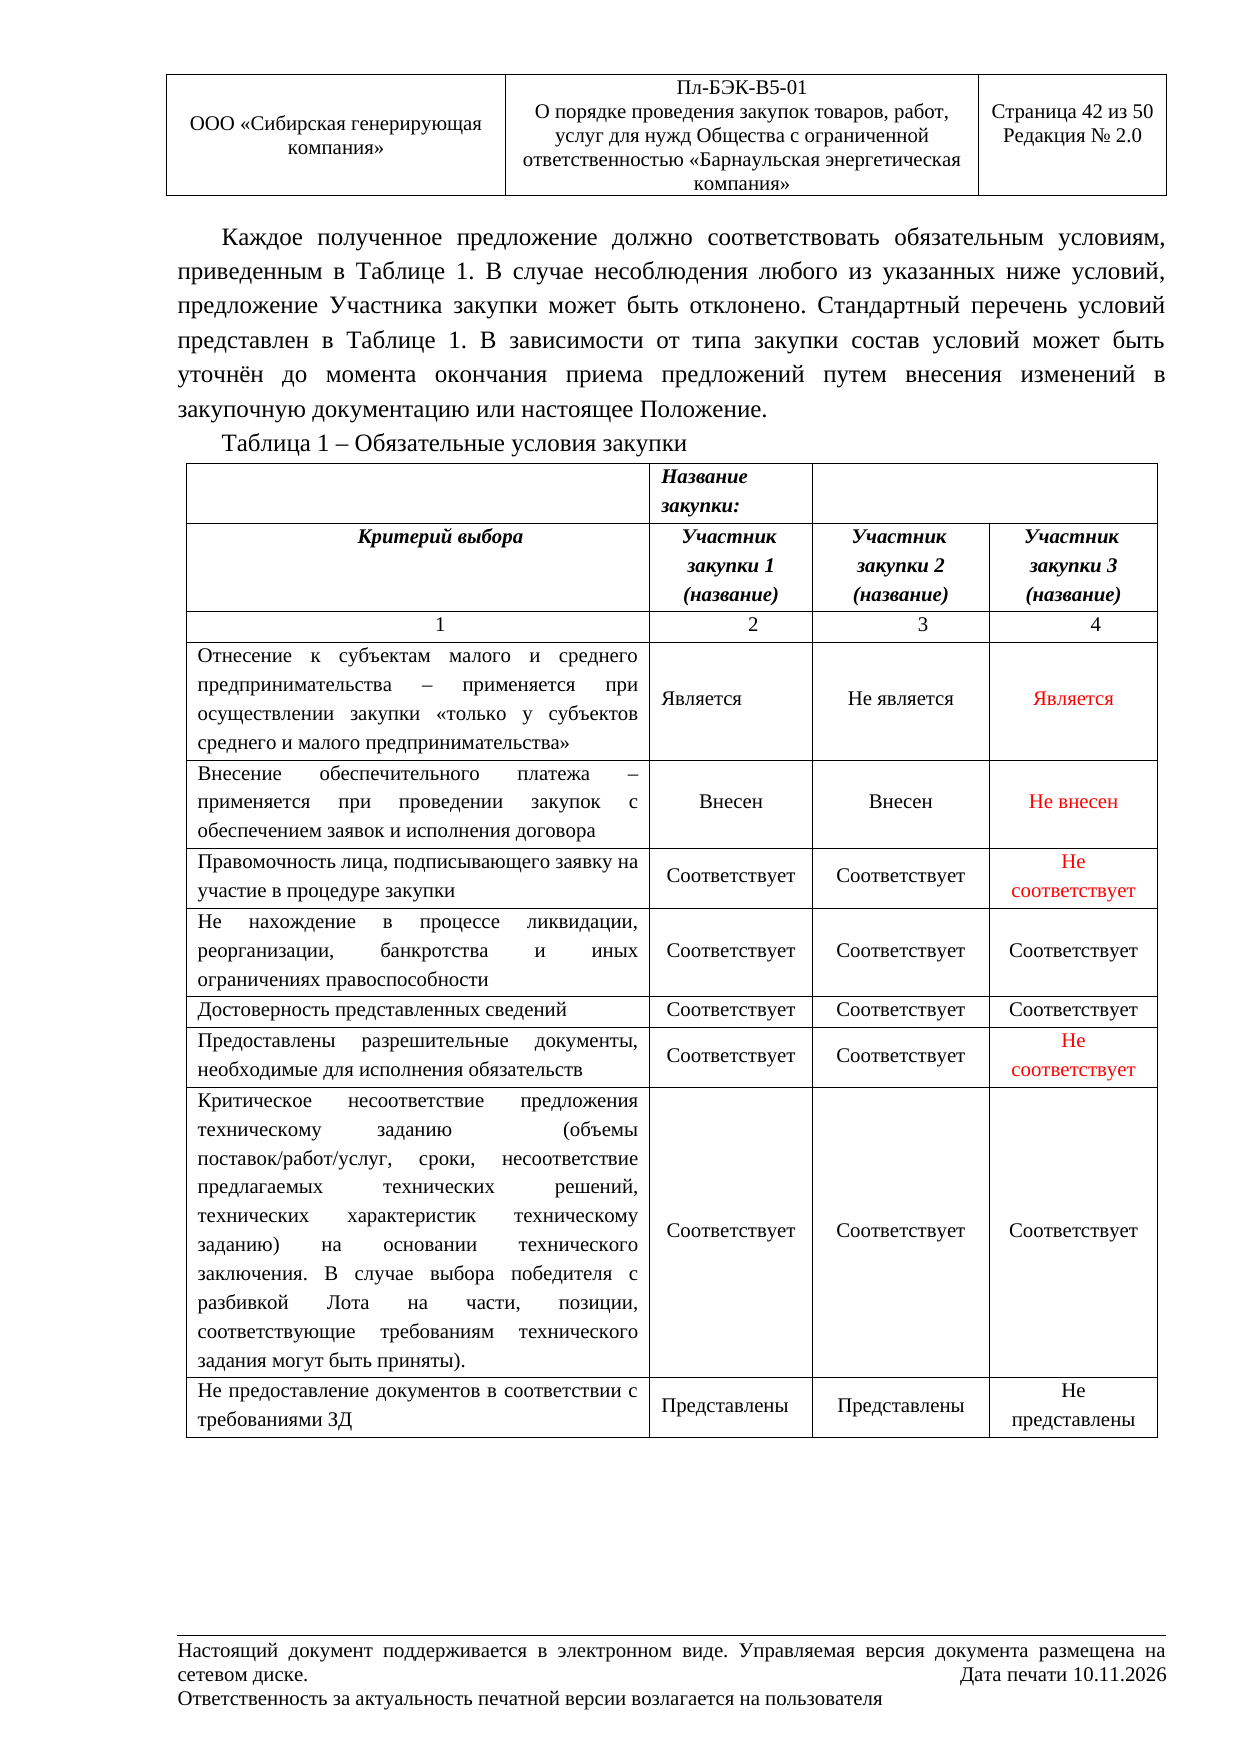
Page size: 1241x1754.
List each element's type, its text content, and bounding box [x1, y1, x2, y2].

table_cell Соответствует [813, 909, 989, 996]
table_cell Соответствует [990, 1088, 1157, 1377]
table_cell Критическое несоответствие предложения техническому заданию (объемы поставок/работ/услуг, сроки, несоответствие предлагаемых технических решений, технических характеристик техническому заданию) на основании технического заключения. В случае выбора победителя с разбивкой Лота на части, позиции, соответствующие требованиям технического задания могут быть приняты). [187, 1088, 649, 1377]
table_cell 4 [990, 612, 1157, 642]
table_cell Предоставлены разрешительные документы, необходимые для исполнения обязательств [187, 1028, 649, 1087]
table_cell Не соответствует [990, 849, 1157, 908]
table_cell Не предоставление документов в соответствии с требованиями ЗД [187, 1378, 649, 1437]
table_cell Не соответствует [990, 1028, 1157, 1087]
table_cell Соответствует [650, 849, 812, 908]
table_cell Соответствует [813, 1088, 989, 1377]
text Таблица 1 – Обязательные условия закупки [177, 428, 1166, 457]
table_cell Является [650, 643, 812, 759]
table_cell Не представлены [990, 1378, 1157, 1437]
table_header [187, 464, 649, 523]
table_cell Критерий выбора [187, 524, 649, 611]
table_cell Соответствует [650, 909, 812, 996]
table_cell Не нахождение в процессе ликвидации, реорганизации, банкротства и иных ограничениях правоспособности [187, 909, 649, 996]
table_cell Соответствует [813, 1028, 989, 1087]
table_cell Является [990, 643, 1157, 759]
table_cell Внесен [813, 761, 989, 848]
table_cell Соответствует [813, 849, 989, 908]
table_cell 2 [650, 612, 812, 642]
table_cell Участник закупки 3 (название) [990, 524, 1157, 611]
table_cell Участник закупки 2 (название) [813, 524, 989, 611]
table_cell Соответствует [813, 997, 989, 1027]
table_cell Представлены [650, 1378, 812, 1437]
text Каждое полученное предложение должно соответствовать обязательным условиям, приведенным в Таблице 1. В случае несоблюдения любого из указанных ниже условий, предложение Участника закупки может быть отклонено. Стандартный перечень условий представлен в Таблице 1. В зависимости от типа закупки состав условий может быть уточнён до момента окончания приема предложений путем внесения изменений в закупочную документацию или настоящее Положение. [177, 222, 1166, 423]
table_header [813, 464, 1157, 523]
table_cell Внесен [650, 761, 812, 848]
table_cell Соответствует [650, 1088, 812, 1377]
table_cell Не является [813, 643, 989, 759]
table_cell Соответствует [650, 997, 812, 1027]
table_cell Соответствует [990, 909, 1157, 996]
table_cell Внесение обеспечительного платежа – применяется при проведении закупок с обеспечением заявок и исполнения договора [187, 761, 649, 848]
table_cell Соответствует [990, 997, 1157, 1027]
table_cell Участник закупки 1 (название) [650, 524, 812, 611]
table_cell Отнесение к субъектам малого и среднего предпринимательства – применяется при осуществлении закупки «только у субъектов среднего и малого предпринимательства» [187, 643, 649, 759]
table_cell Соответствует [650, 1028, 812, 1087]
table_cell 1 [187, 612, 649, 642]
table_header Название закупки: [650, 464, 812, 523]
table_cell Не внесен [990, 761, 1157, 848]
table_cell Достоверность представленных сведений [187, 997, 649, 1027]
table_cell Правомочность лица, подписывающего заявку на участие в процедуре закупки [187, 849, 649, 908]
table_cell Представлены [813, 1378, 989, 1437]
table_cell 3 [813, 612, 989, 642]
